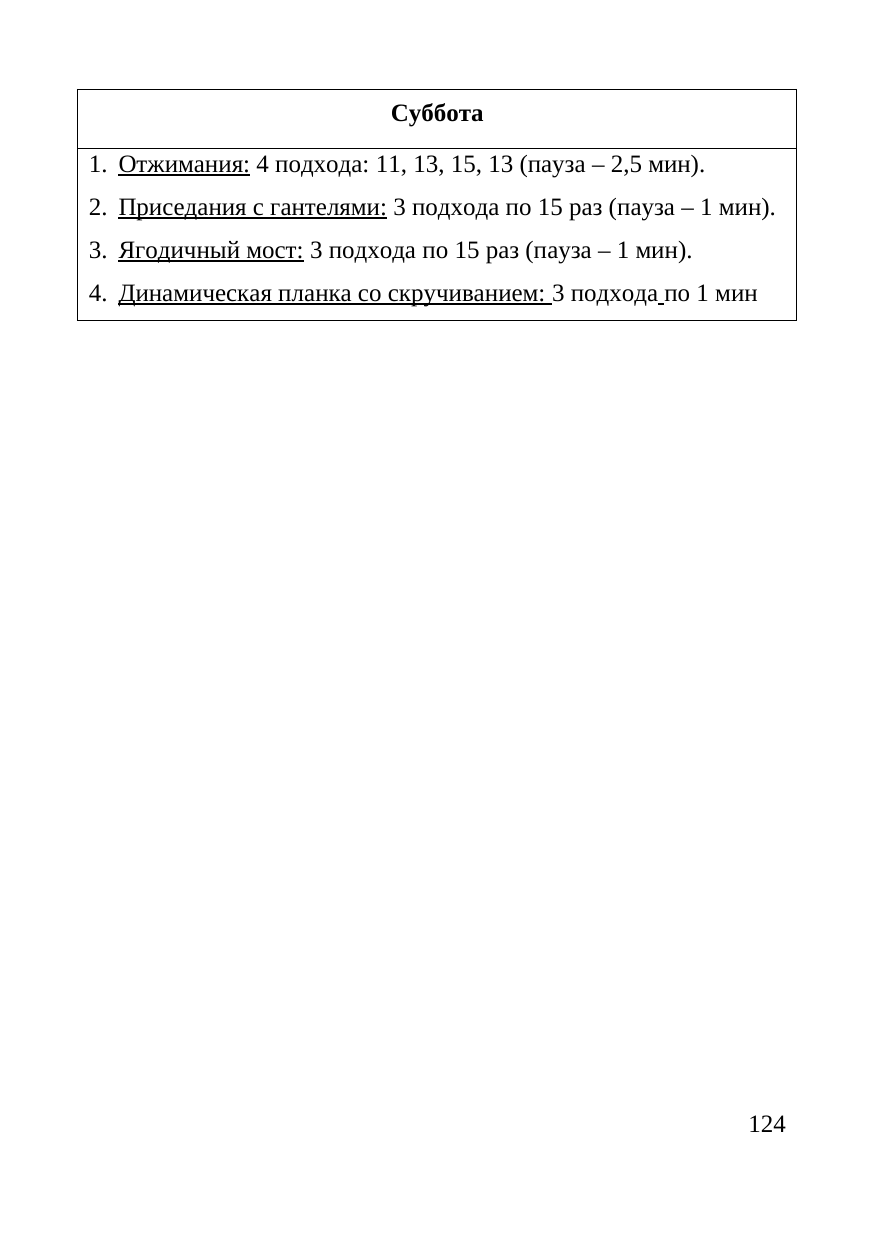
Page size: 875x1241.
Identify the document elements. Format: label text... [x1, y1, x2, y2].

table_cell Суббота [78, 90, 796, 148]
table_cell Отжимания: 4 подхода: 11, 13, 15, 13 (пауза – 2,5 мин). Приседания с гантелями: 3 подхода по 15 раз (пауза – 1 мин). Ягодичный мост: 3 подхода по 15 раз (пауза – 1 мин). Динамическая планка со скручиванием: 3 подхода по 1 мин [78, 149, 796, 320]
